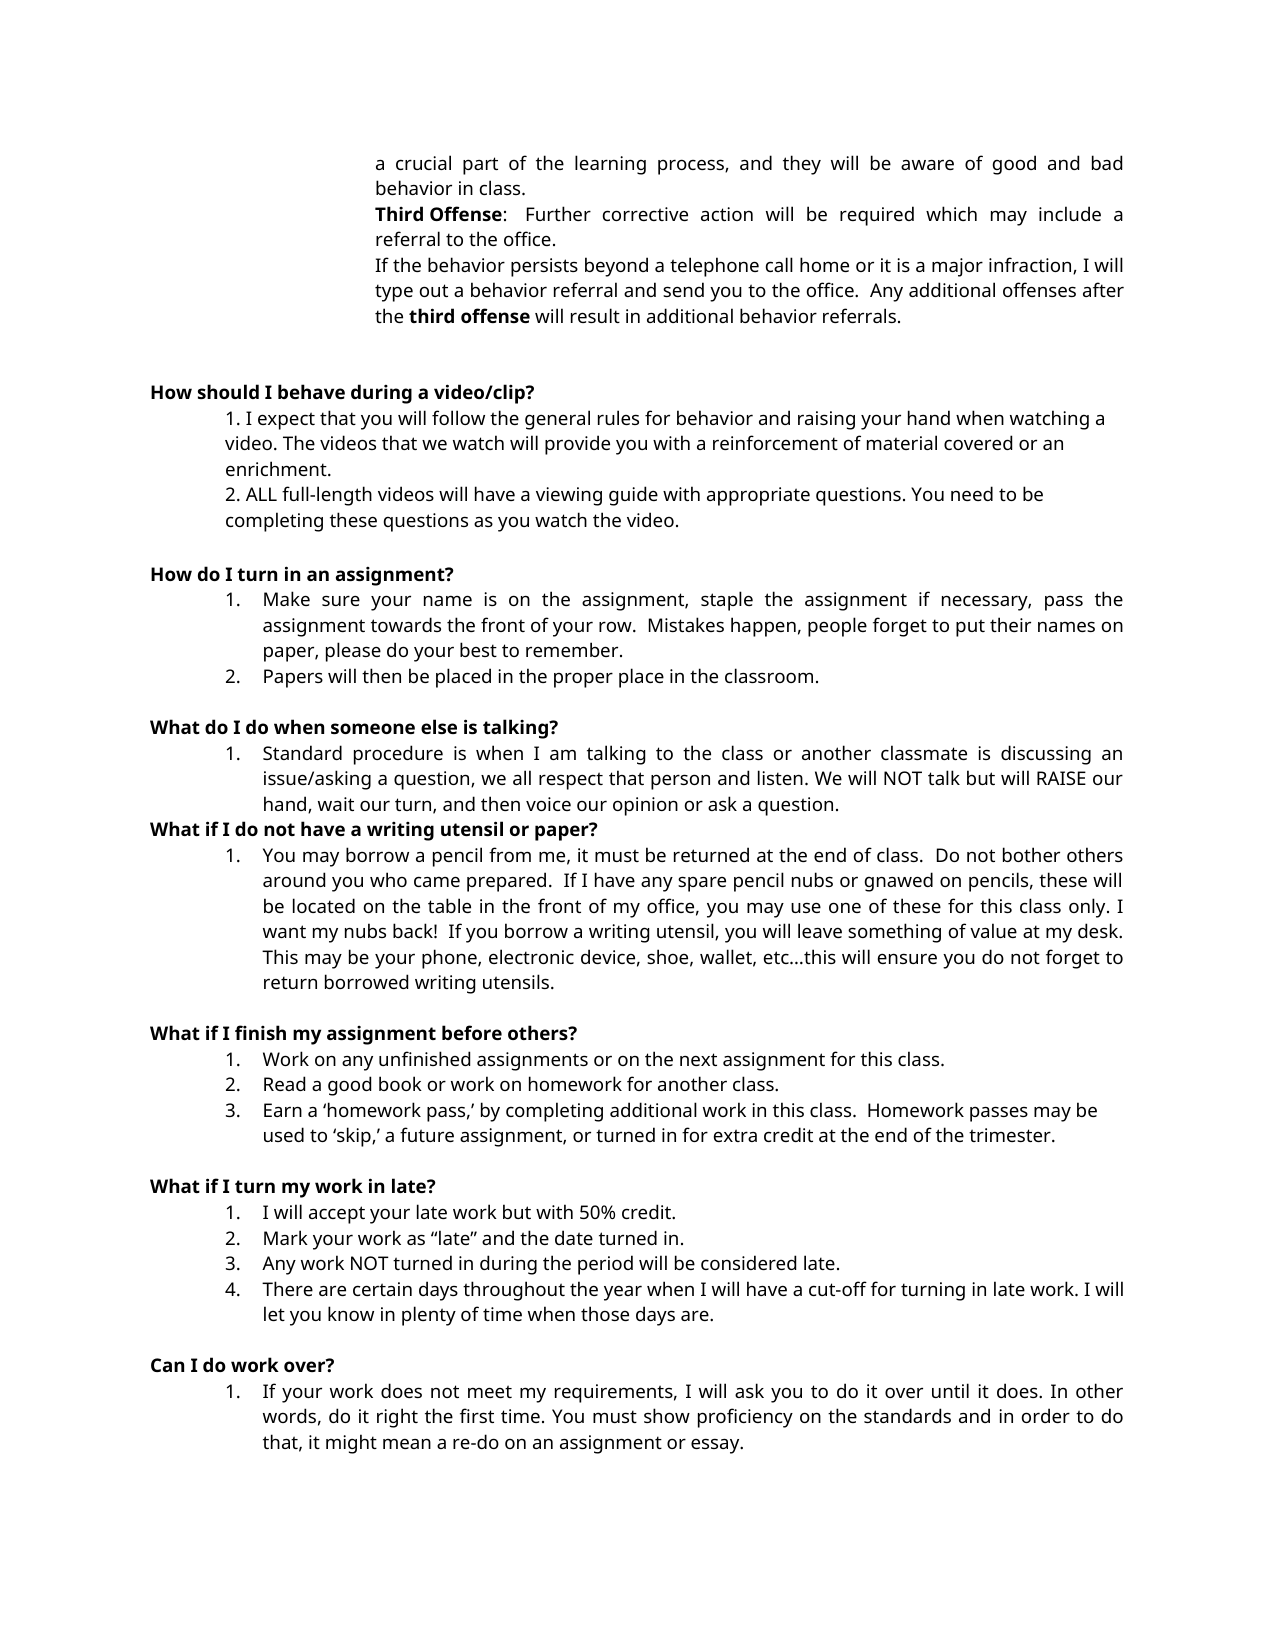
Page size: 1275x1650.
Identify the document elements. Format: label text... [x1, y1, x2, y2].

text Third Offense: Further corrective action will be required which may include a referral to the office. [375, 201, 1125, 252]
list Read a good book or work on homework for another class. [225, 1072, 1125, 1097]
list Papers will then be placed in the proper place in the classroom. [225, 663, 1125, 689]
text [375, 150, 1125, 201]
list Work on any unfinished assignments or on the next assignment for this class. [225, 1046, 1125, 1072]
list Standard procedure is when I am talking to the class or another classmate is discussing an issue/asking a question, we all respect that person and listen. We will NOT talk but will RAISE our hand, wait our turn, and then voice our opinion or ask a question. [225, 740, 1125, 816]
list Make sure your name is on the assignment, staple the assignment if necessary, pass the assignment towards the front of your row. Mistakes happen, people forget to put their names on paper, please do your best to remember. [225, 587, 1125, 663]
text How should I behave during a video/clip? [150, 380, 1125, 405]
text 1. I expect that you will follow the general rules for behavior and raising your hand when watching a video. The videos that we watch will provide you with a reinforcement of material covered or an enrichment. [225, 405, 1125, 482]
list Mark your work as “late” and the date turned in. [225, 1225, 1125, 1250]
list I will accept your late work but with 50% credit. [225, 1199, 1125, 1225]
list Any work NOT turned in during the period will be considered late. [225, 1250, 1125, 1276]
text What if I do not have a writing utensil or paper? [150, 816, 1125, 842]
list Earn a ‘homework pass,’ by completing additional work in this class. Homework passes may be used to ‘skip,’ a future assignment, or turned in for extra credit at the end of the trimester. [225, 1097, 1125, 1148]
text What if I turn my work in late? [150, 1174, 1125, 1199]
text How do I turn in an assignment? [150, 561, 1125, 587]
text 2. ALL full-length videos will have a viewing guide with appropriate questions. You need to be completing these questions as you watch the video. [225, 482, 1125, 533]
list There are certain days throughout the year when I will have a cut-off for turning in late work. I will let you know in plenty of time when those days are. [225, 1276, 1125, 1327]
list If your work does not meet my requirements, I will ask you to do it over until it does. In other words, do it right the first time. You must show proficiency on the standards and in order to do that, it might mean a re-do on an assignment or essay. [225, 1378, 1125, 1454]
list You may borrow a pencil from me, it must be returned at the end of class. Do not bother others around you who came prepared. If I have any spare pencil nubs or gnawed on pencils, these will be located on the table in the front of my office, you may use one of these for this class only. I want my nubs back! If you borrow a writing utensil, you will leave something of value at my desk. This may be your phone, electronic device, shoe, wallet, etc…this will ensure you do not forget to return borrowed writing utensils. [225, 842, 1125, 995]
text Can I do work over? [150, 1352, 1125, 1378]
text What do I do when someone else is talking? [150, 714, 1125, 740]
text What if I finish my assignment before others? [150, 1021, 1125, 1046]
text If the behavior persists beyond a telephone call home or it is a major infraction, I will type out a behavior referral and send you to the office. Any additional offenses after the third offense will result in additional behavior referrals. [375, 252, 1125, 329]
